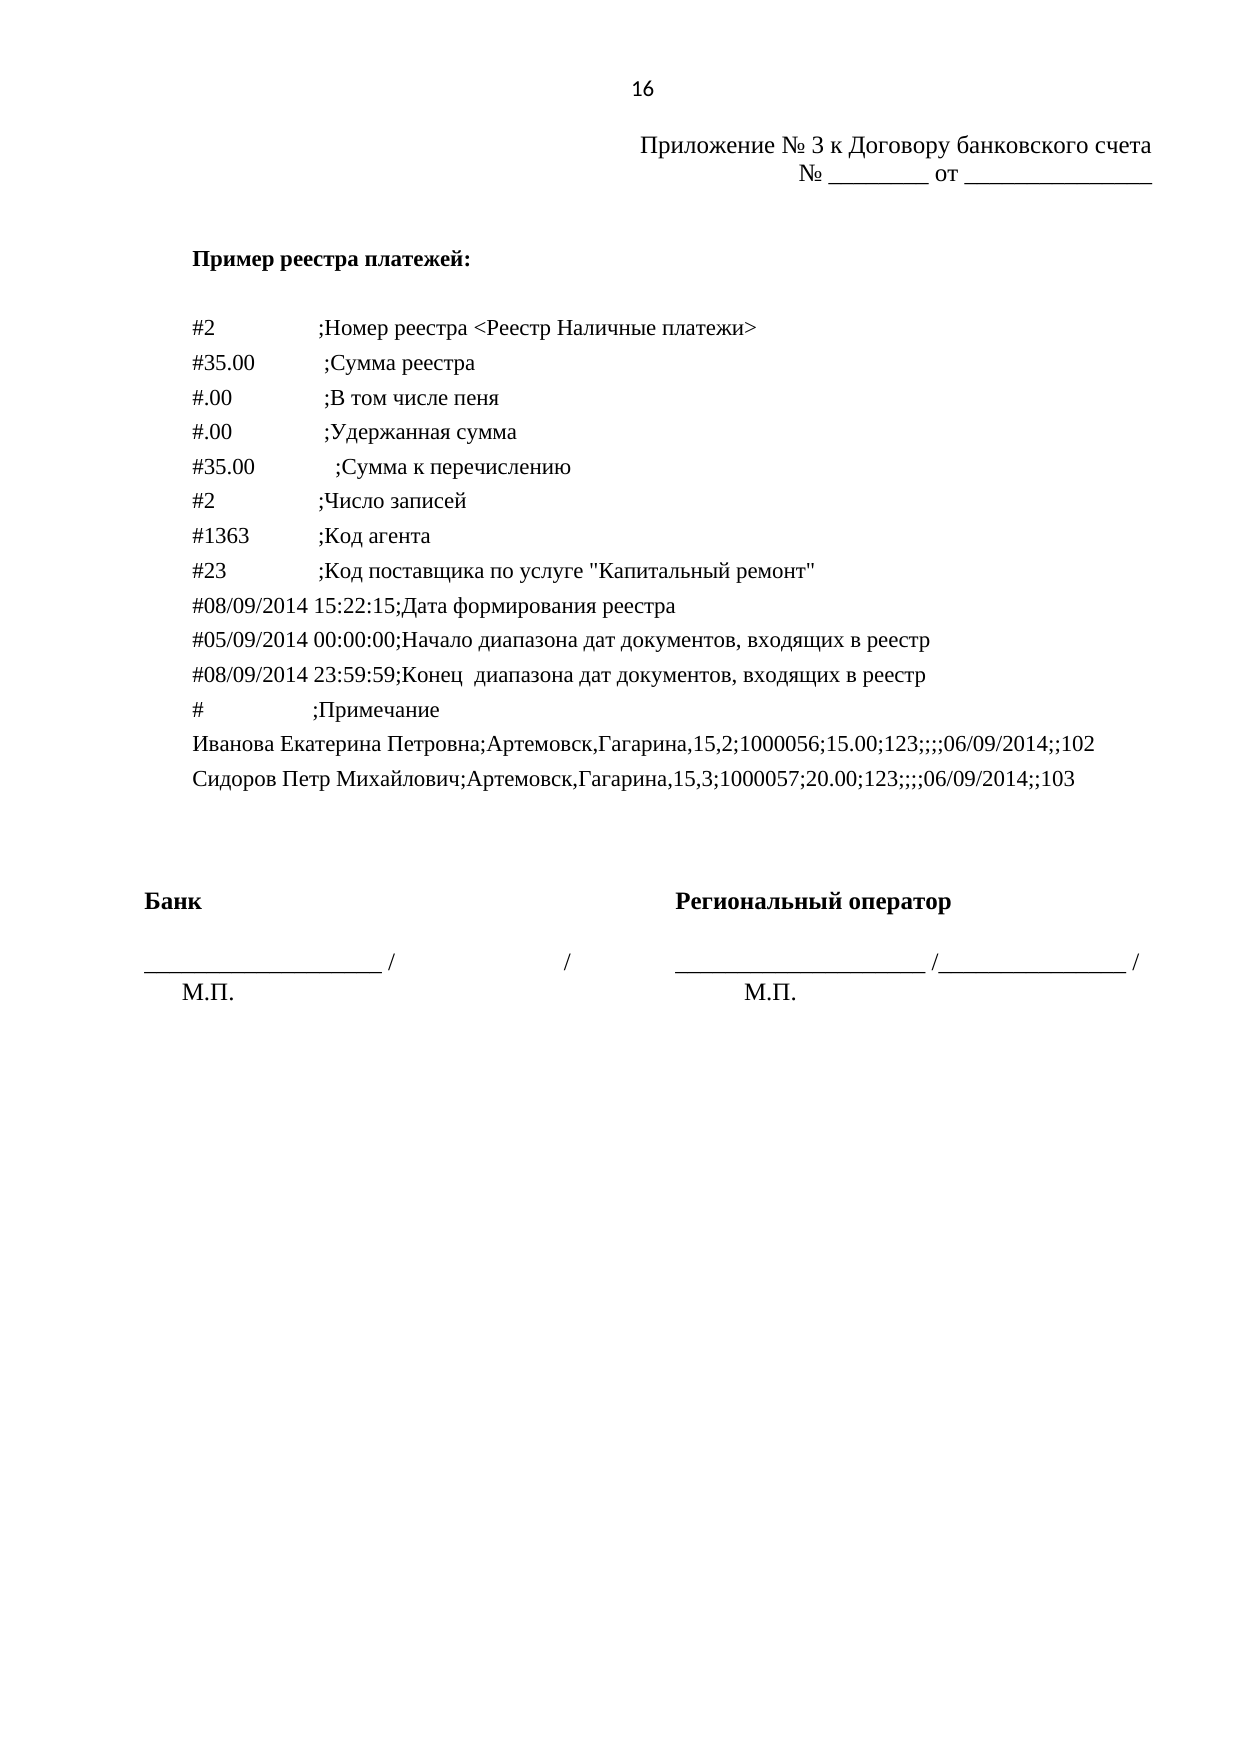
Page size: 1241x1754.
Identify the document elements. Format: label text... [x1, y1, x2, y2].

table_header Региональный оператор [664, 886, 1195, 916]
text # ;Примечание [133, 696, 1152, 722]
text #35.00 ;Сумма реестра [133, 349, 1152, 375]
text № ________ от _______________ [133, 158, 1152, 187]
table_header Банк [133, 886, 664, 916]
table_cell ____________________ /_______________ / М.П. [664, 916, 1195, 1007]
text #2 ;Номер реестра <Реестр Наличные платежи> [133, 314, 1152, 341]
table_cell ___________________ / / М.П. [133, 916, 664, 1007]
text #1363 ;Код агента [133, 522, 1152, 549]
text #08/09/2014 23:59:59;Конец диапазона дат документов, входящих в реестр [133, 661, 1152, 687]
text #.00 ;В том числе пеня [133, 383, 1152, 410]
text Сидоров Петр Михайлович;Артемовск,Гагарина,15,3;1000057;20.00;123;;;;06/09/2014;;103 [133, 765, 1152, 791]
text #05/09/2014 00:00:00;Начало диапазона дат документов, входящих в реестр [133, 626, 1152, 653]
text #.00 ;Удержанная сумма [133, 418, 1152, 444]
text Приложение № 3 к Договору банковского счета [133, 130, 1152, 158]
text #08/09/2014 15:22:15;Дата формирования реестра [133, 592, 1152, 618]
text Иванова Екатерина Петровна;Артемовск,Гагарина,15,2;1000056;15.00;123;;;;06/09/2014;;102 [133, 730, 1152, 757]
text #35.00 ;Сумма к перечислению [133, 453, 1152, 479]
text Пример реестра платежей: [133, 245, 1152, 271]
text #23 ;Код поставщика по услуге "Капитальный ремонт" [133, 557, 1152, 583]
text #2 ;Число записей [133, 488, 1152, 514]
